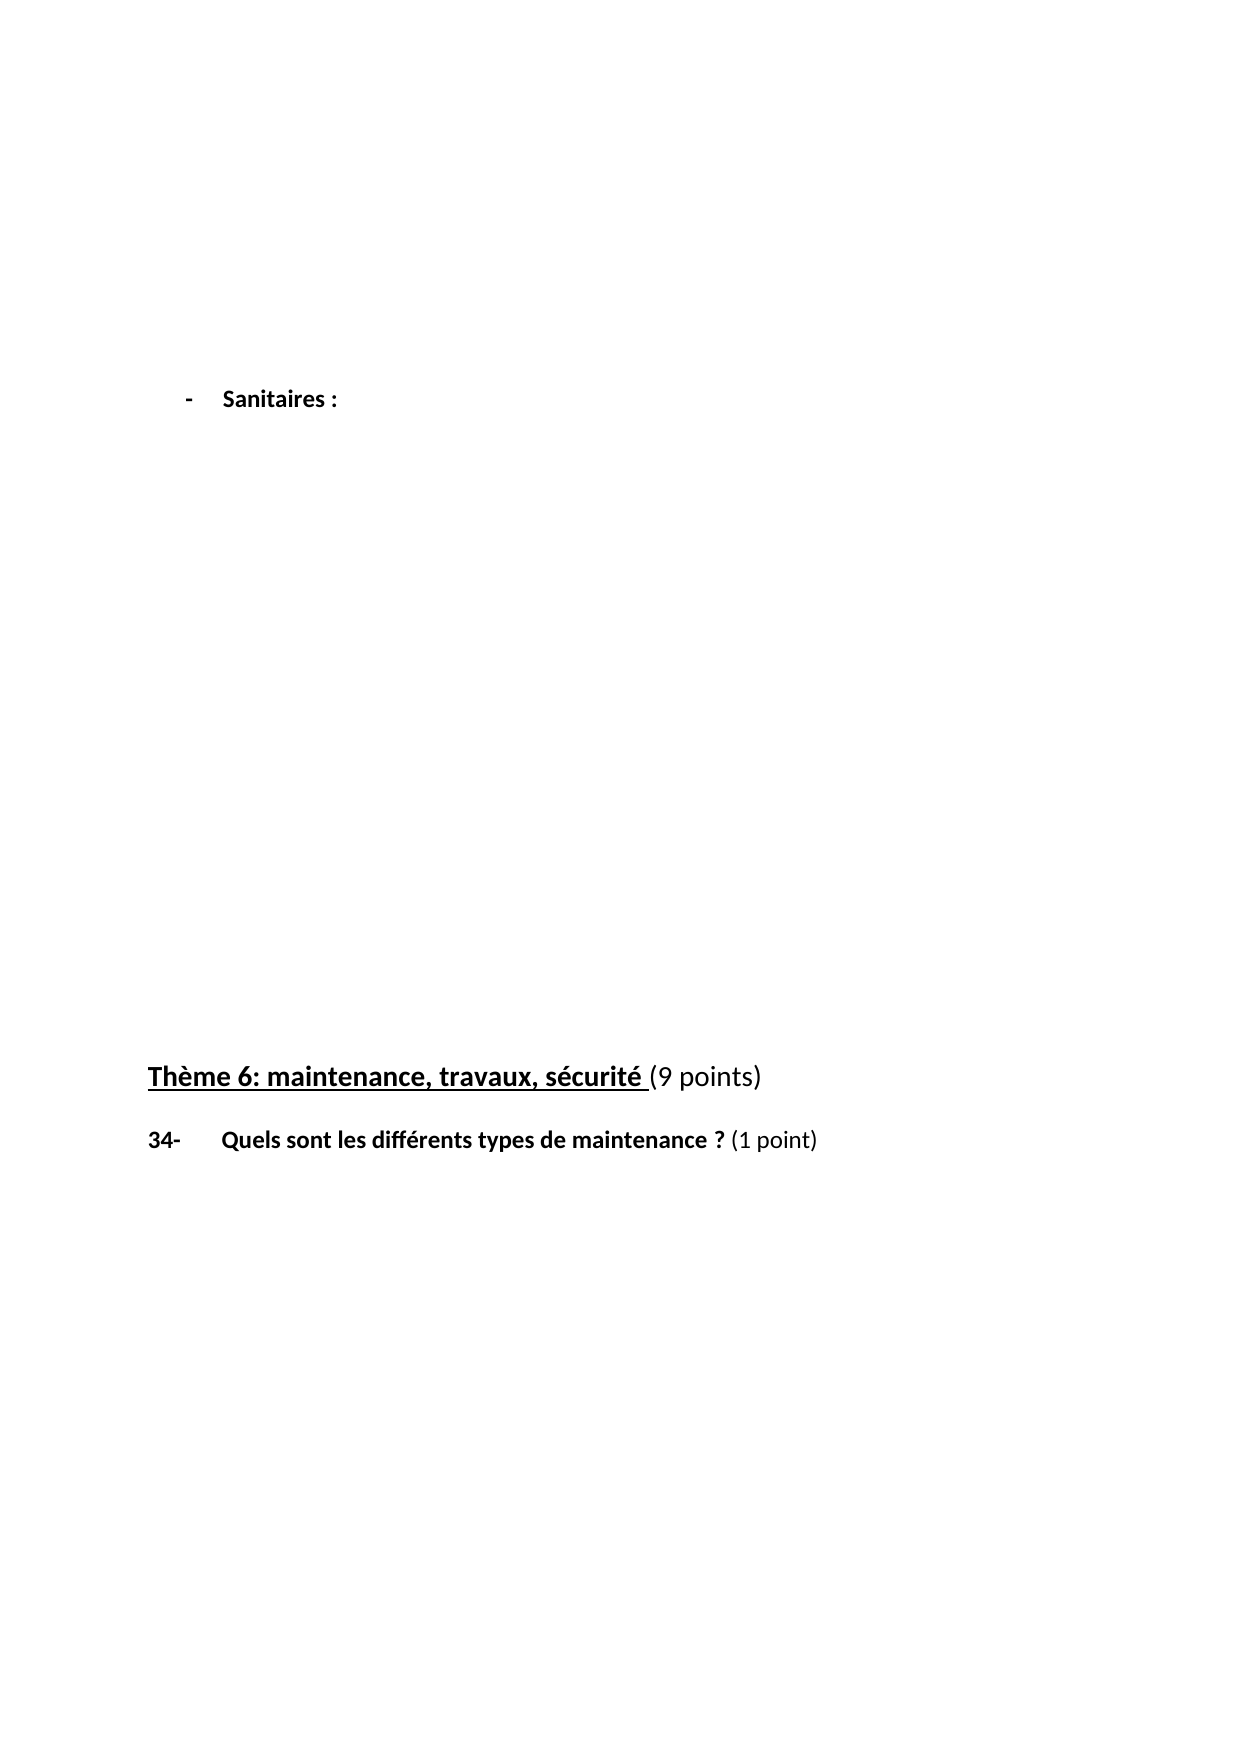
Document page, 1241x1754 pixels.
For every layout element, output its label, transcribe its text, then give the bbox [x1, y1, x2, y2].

list Sanitaires : [185, 383, 1092, 414]
text Thème 6: maintenance, travaux, sécurité (9 points) [148, 1058, 1092, 1094]
list Quels sont les différents types de maintenance ? (1 point) [148, 1124, 1092, 1155]
